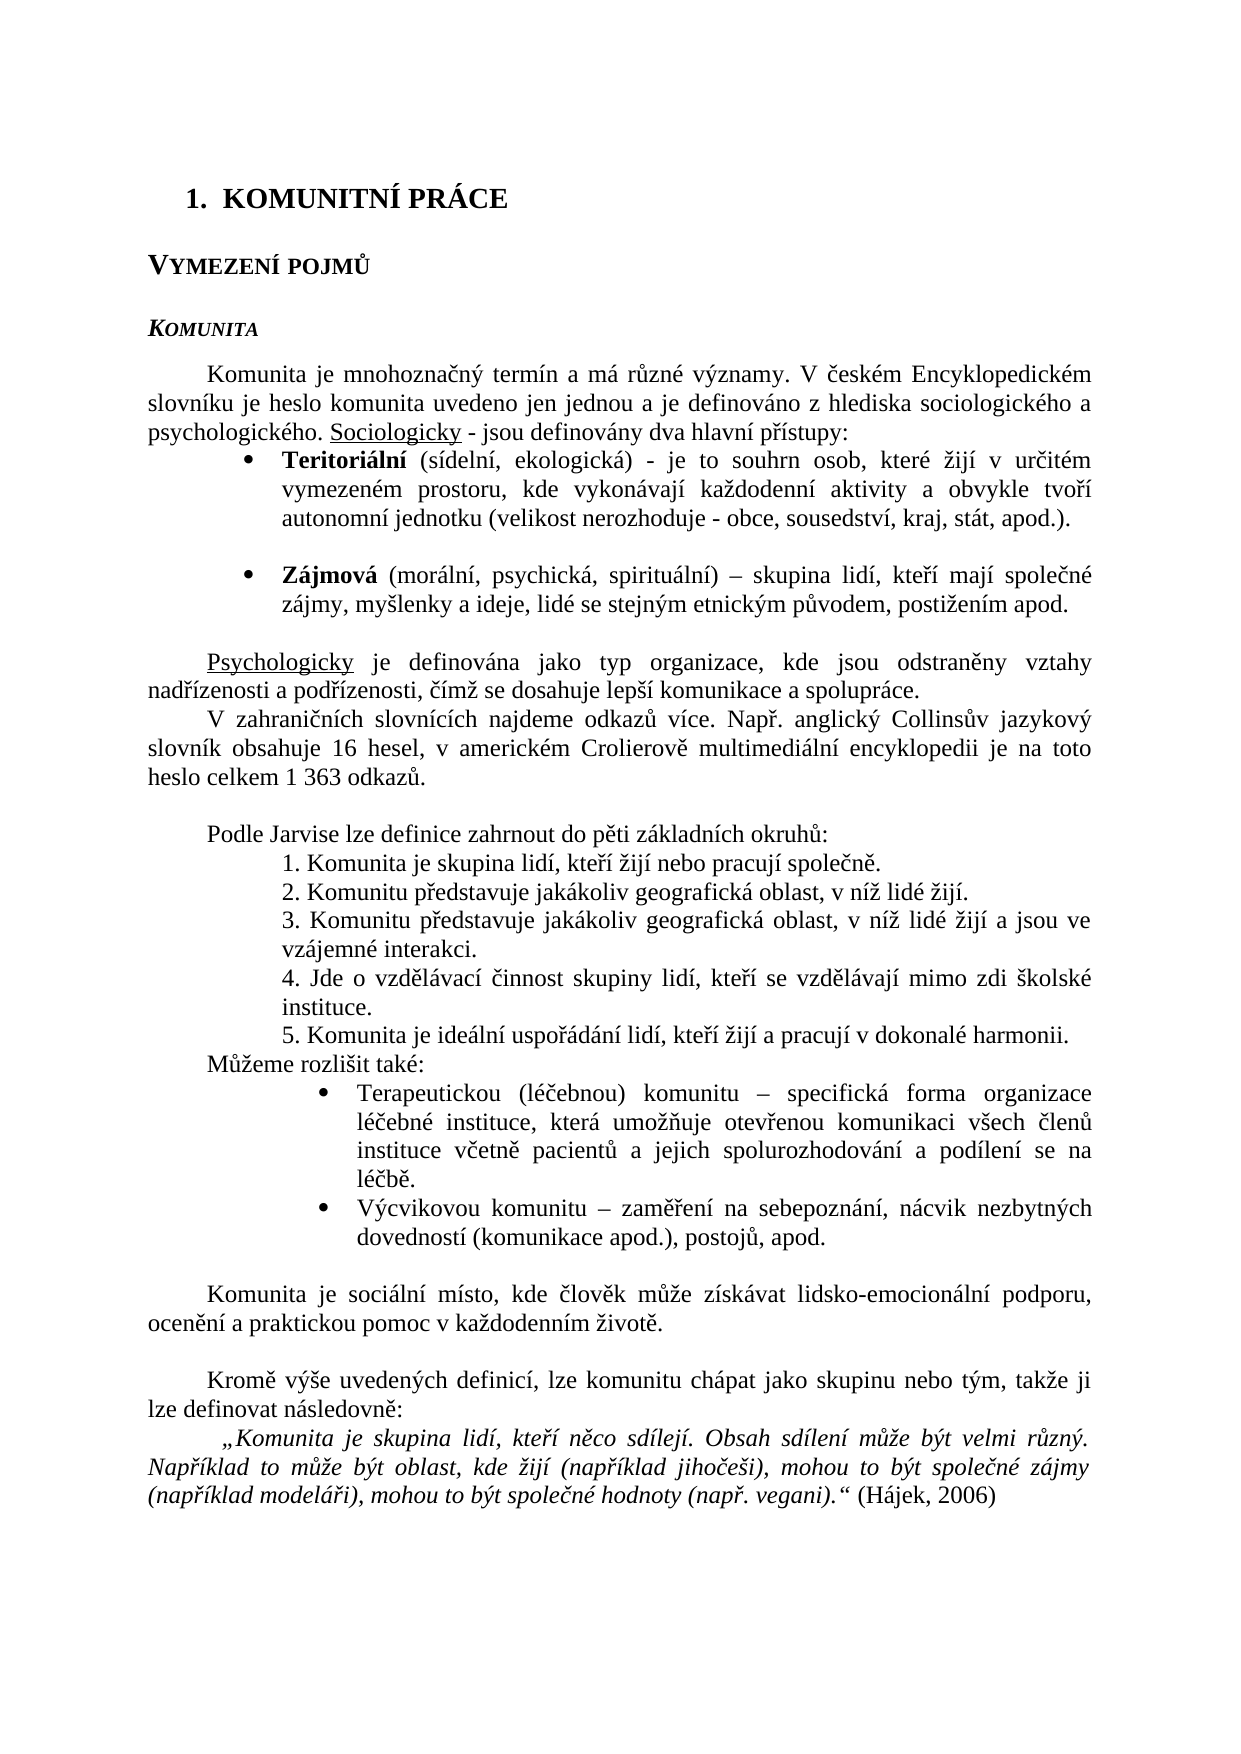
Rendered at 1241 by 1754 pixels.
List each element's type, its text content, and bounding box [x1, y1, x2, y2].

list Komunita [148, 313, 1093, 342]
text 1. Komunita je skupina lidí, kteří žijí nebo pracují společně. [282, 848, 1093, 877]
list Zájmová (morální, psychická, spirituální) – skupina lidí, kteří mají společné zájmy, myšlenky a ideje, lidé se stejným etnickým původem, postižením apod. [244, 560, 1093, 618]
text Komunita je mnohoznačný termín a má různé významy. V českém Encyklopedickém slovníku je heslo komunita uvedeno jen jednou a je definováno z hlediska sociologického a psychologického. Sociologicky - jsou definovány dva hlavní přístupy: [148, 359, 1093, 445]
text „Komunita je skupina lidí, kteří něco sdílejí. Obsah sdílení může být velmi různý. Například to může být oblast, kde žijí (například jihočeši), mohou to být společné zájmy (například modeláři), mohou to být společné hodnoty (např. vegani).“ (Hájek, 2006) [148, 1423, 1093, 1509]
text Podle Jarvise lze definice zahrnout do pěti základních okruhů: [148, 819, 1093, 848]
text Psychologicky je definována jako typ organizace, kde jsou odstraněny vztahy nadřízenosti a podřízenosti, čímž se dosahuje lepší komunikace a spolupráce. [148, 647, 1093, 704]
text Kromě výše uvedených definicí, lze komunitu chápat jako skupinu nebo tým, takže ji lze definovat následovně: [148, 1365, 1093, 1423]
text 3. Komunitu představuje jakákoliv geografická oblast, v níž lidé žijí a jsou ve vzájemné interakci. [282, 905, 1093, 963]
list Komunitní práce [185, 181, 1093, 214]
text 5. Komunita je ideální uspořádání lidí, kteří žijí a pracují v dokonalé harmonii. [282, 1020, 1093, 1049]
text Můžeme rozlišit také: [148, 1049, 1093, 1078]
text 4. Jde o vzdělávací činnost skupiny lidí, kteří se vzdělávají mimo zdi školské instituce. [282, 963, 1093, 1020]
list Teritoriální (sídelní, ekologická) - je to souhrn osob, které žijí v určitém vymezeném prostoru, kde vykonávají každodenní aktivity a obvykle tvoří autonomní jednotku (velikost nerozhoduje - obce, sousedství, kraj, stát, apod.). [244, 445, 1093, 532]
list Vymezení pojmů [148, 247, 1093, 281]
list Terapeutickou (léčebnou) komunitu – specifická forma organizace léčebné instituce, která umožňuje otevřenou komunikaci všech členů instituce včetně pacientů a jejich spolurozhodování a podílení se na léčbě. [319, 1078, 1093, 1193]
text V zahraničních slovnících najdeme odkazů více. Např. anglický Collinsův jazykový slovník obsahuje 16 hesel, v americkém Crolierově multimediální encyklopedii je na toto heslo celkem 1 363 odkazů. [148, 704, 1093, 790]
text 2. Komunitu představuje jakákoliv geografická oblast, v níž lidé žijí. [282, 877, 1093, 905]
text Komunita je sociální místo, kde člověk může získávat lidsko-emocionální podporu, ocenění a praktickou pomoc v každodenním životě. [148, 1279, 1093, 1337]
list Výcvikovou komunitu – zaměření na sebepoznání, nácvik nezbytných dovedností (komunikace apod.), postojů, apod. [319, 1193, 1093, 1250]
